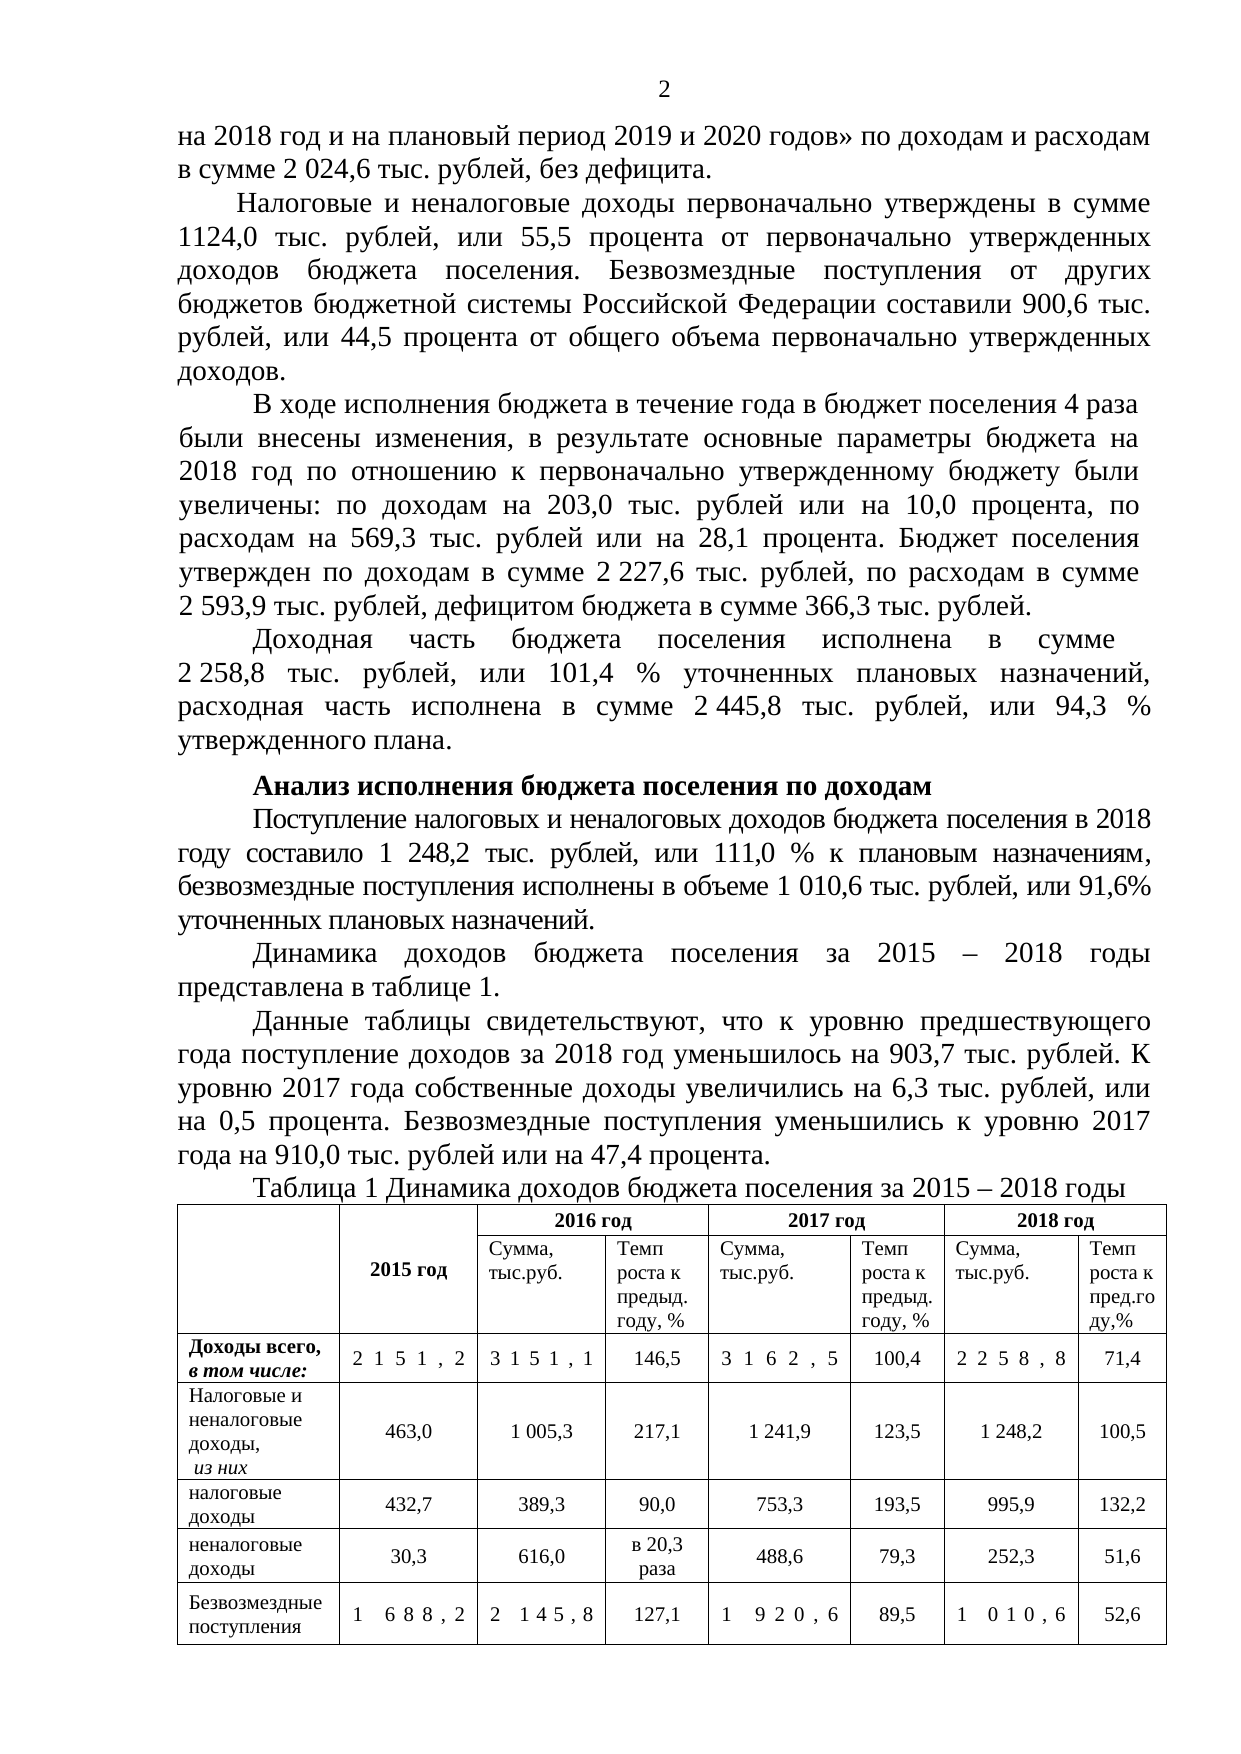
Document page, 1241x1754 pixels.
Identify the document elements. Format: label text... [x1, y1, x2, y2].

table_cell 2151,2 [340, 1334, 477, 1382]
text Поступление налоговых и неналоговых доходов бюджета поселения в 2018 году составило 1 248,2 тыс. рублей, или 111,0 % к плановым назначениям, безвозмездные поступления исполнены в объеме 1 010,6 тыс. рублей, или 91,6% уточненных плановых назначений. [177, 801, 1152, 936]
table_header 2017 год [709, 1205, 944, 1235]
text Анализ исполнения бюджета поселения по доходам [177, 768, 1152, 801]
table_header 2015 год [340, 1205, 477, 1332]
table_header 2018 год [945, 1205, 1166, 1235]
table_cell 432,7 [340, 1480, 477, 1528]
text В ходе исполнения бюджета в течение года в бюджет поселения 4 раза были внесены изменения, в результате основные параметры бюджета на 2018 год по отношению к первоначально утвержденному бюджету были увеличены: по доходам на 203,0 тыс. рублей или на 10,0 процента, по расходам на 569,3 тыс. рублей или на 28,1 процента. Бюджет поселения утвержден по доходам в сумме 2 227,6 тыс. рублей, по расходам в сумме 2 593,9 тыс. рублей, дефицитом бюджета в сумме 366,3 тыс. рублей. [179, 386, 1139, 621]
text Динамика доходов бюджета поселения за 2015 – 2018 годы представлена в таблице 1. [177, 936, 1152, 1003]
table_cell 753,3 [709, 1480, 850, 1528]
table_cell 100,4 [851, 1334, 944, 1382]
table_cell 3151,1 [478, 1334, 605, 1382]
table_header [1167, 1204, 1240, 1644]
table_cell 2258,8 [945, 1334, 1078, 1382]
table_cell 3162,5 [709, 1334, 850, 1382]
table_cell 217,1 [606, 1383, 708, 1479]
table_cell 79,3 [851, 1529, 944, 1582]
table_cell 193,5 [851, 1480, 944, 1528]
table_cell Темп роста к предыд. году, % [606, 1236, 708, 1332]
table_cell Темп роста к предыд. году, % [851, 1236, 944, 1332]
table_cell 252,3 [945, 1529, 1078, 1582]
table_cell Сумма, тыс.руб. [709, 1236, 850, 1332]
table_header 2016 год [478, 1205, 708, 1235]
table_cell Налоговые и неналоговые доходы, из них [178, 1383, 339, 1479]
table_cell 1 248,2 [945, 1383, 1078, 1479]
text Налоговые и неналоговые доходы первоначально утверждены в сумме 1124,0 тыс. рублей, или 55,5 процента от первоначально утвержденных доходов бюджета поселения. Безвозмездные поступления от других бюджетов бюджетной системы Российской Федерации составили 900,6 тыс. рублей, или 44,5 процента от общего объема первоначально утвержденных доходов. [177, 185, 1152, 386]
table_cell 1 688,2 [340, 1583, 477, 1644]
table_cell 52,6 [1079, 1583, 1166, 1644]
table_cell 616,0 [478, 1529, 605, 1582]
table_cell Сумма, тыс.руб. [478, 1236, 605, 1332]
text Доходная часть бюджета поселения исполнена в сумме 2 258,8 тыс. рублей, или 101,4 % уточненных плановых назначений, расходная часть исполнена в сумме 2 445,8 тыс. рублей, или 94,3 % утвержденного плана. [177, 621, 1152, 755]
table_cell 132,2 [1079, 1480, 1166, 1528]
table_cell 71,4 [1079, 1334, 1166, 1382]
table_cell 1 005,3 [478, 1383, 605, 1479]
table_cell 51,6 [1079, 1529, 1166, 1582]
table_cell Темп роста к пред.году,% [1079, 1236, 1166, 1332]
table_cell 463,0 [340, 1383, 477, 1479]
table_cell 146,5 [606, 1334, 708, 1382]
table_cell 2 145,8 [478, 1583, 605, 1644]
table_cell Доходы всего, в том числе: [178, 1334, 339, 1382]
table_cell 100,5 [1079, 1383, 1166, 1479]
table_cell 90,0 [606, 1480, 708, 1528]
table_cell Сумма, тыс.руб. [945, 1236, 1078, 1332]
table_cell 1 241,9 [709, 1383, 850, 1479]
table_cell налоговые доходы [178, 1480, 339, 1528]
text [177, 118, 1152, 185]
table_cell 995,9 [945, 1480, 1078, 1528]
table_cell 30,3 [340, 1529, 477, 1582]
table_cell 488,6 [709, 1529, 850, 1582]
table_cell 389,3 [478, 1480, 605, 1528]
table_header [178, 1205, 339, 1332]
table_cell 1 010,6 [945, 1583, 1078, 1644]
table_cell 89,5 [851, 1583, 944, 1644]
table_cell Безвозмездные поступления [178, 1583, 339, 1644]
text Таблица 1 Динамика доходов бюджета поселения за 2015 – 2018 годы [177, 1170, 1152, 1204]
table_cell неналоговые доходы [178, 1529, 339, 1582]
table_cell в 20,3 раза [606, 1529, 708, 1582]
table_cell 1 920,6 [709, 1583, 850, 1644]
table_cell 127,1 [606, 1583, 708, 1644]
table_cell 123,5 [851, 1383, 944, 1479]
text Данные таблицы свидетельствуют, что к уровню предшествующего года поступление доходов за 2018 год уменьшилось на 903,7 тыс. рублей. К уровню 2017 года собственные доходы увеличились на 6,3 тыс. рублей, или на 0,5 процента. Безвозмездные поступления уменьшились к уровню 2017 года на 910,0 тыс. рублей или на 47,4 процента. [177, 1003, 1152, 1170]
